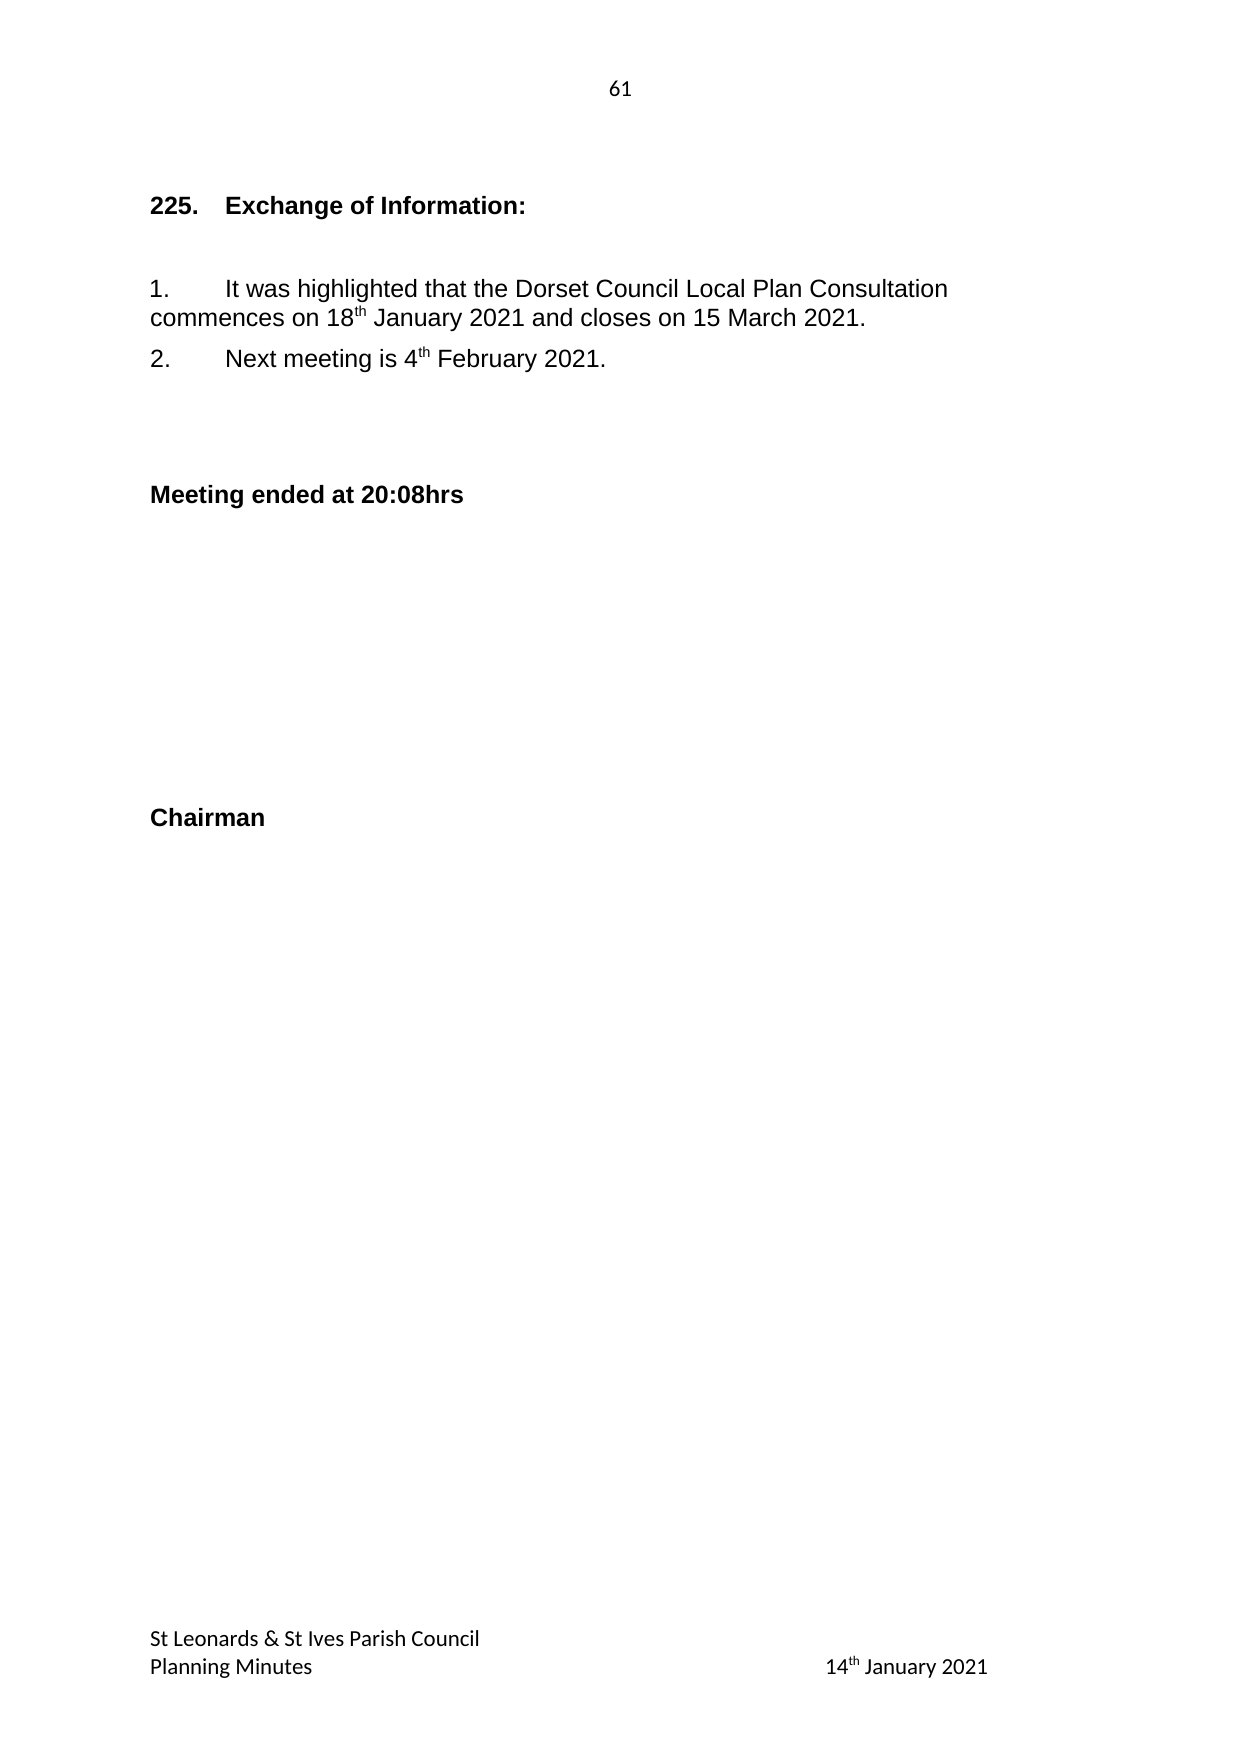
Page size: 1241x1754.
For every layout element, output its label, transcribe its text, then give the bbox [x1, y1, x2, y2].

subtitle 225. Exchange of Information: [150, 191, 1090, 220]
subtitle Chairman [150, 802, 1090, 831]
subtitle Meeting ended at 20:08hrs [150, 480, 1090, 509]
subtitle 2. Next meeting is 4th February 2021. [150, 344, 1090, 372]
subtitle 1. It was highlighted that the Dorset Council Local Plan Consultation commences on 18th January 2021 and closes on 15 March 2021. [149, 274, 1090, 331]
